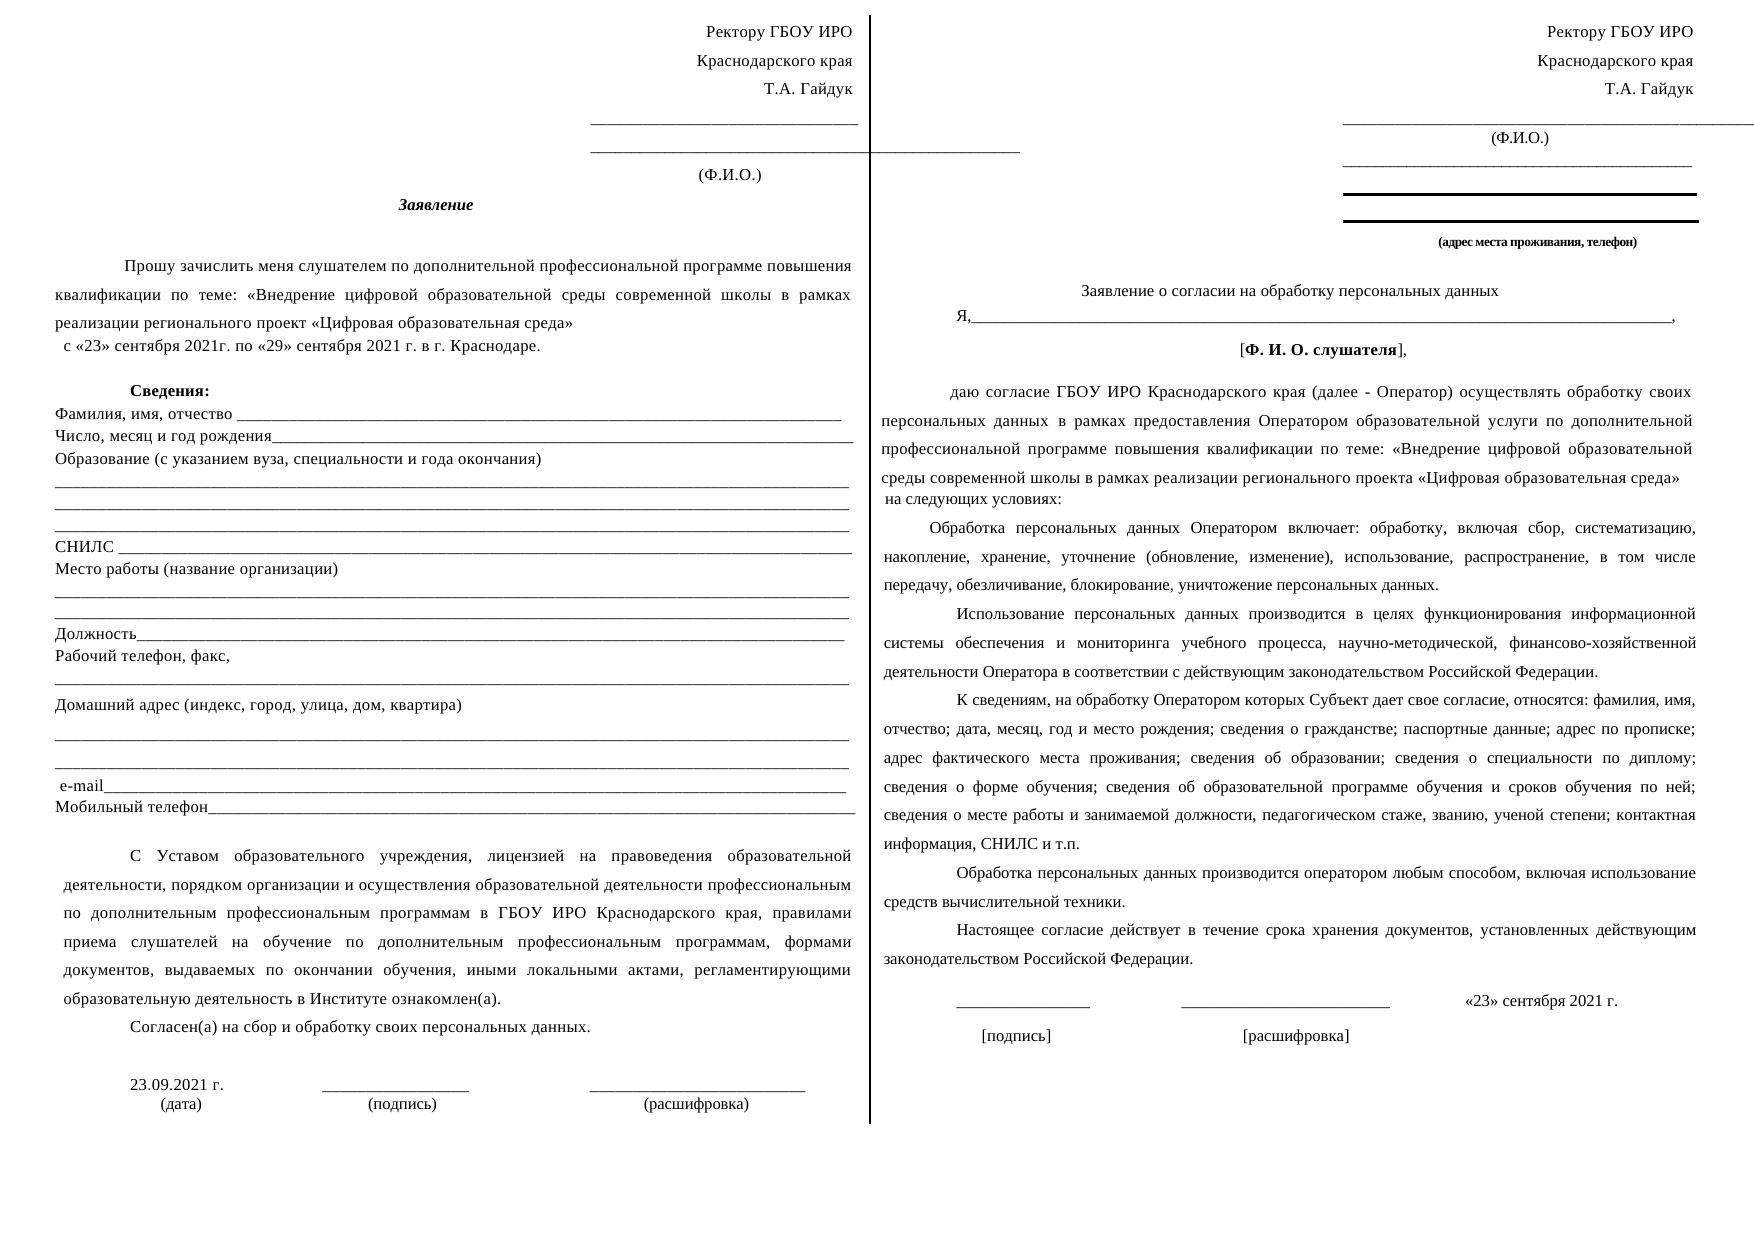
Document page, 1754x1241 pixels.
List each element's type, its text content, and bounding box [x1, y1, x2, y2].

table_header Ректору ГБОУ ИРО Краснодарского края Т.А. Гайдук _______________________________________ (Ф.И.О.) ____________________________________________ (адрес места проживания, телефон) Заявление о согласии на обработку персональных данных Я,____________________________________________________________________________________, [Ф. И. О. слушателя], даю согласие ГБОУ ИРО Краснодарского края (далее - Оператор) осуществлять обработку своих персональных данных в рамках предоставления Оператором образовательной услуги по дополнительной профессиональной программе повышения квалификации по теме: «Внедрение цифровой образовательной среды современной школы в рамках реализации регионального проекта «Цифровая образовательная среда» на следующих условиях: Обработка персональных данных Оператором включает: обработку, включая сбор, систематизацию, накопление, хранение, уточнение (обновление, изменение), использование, распространение, в том числе передачу, обезличивание, блокирование, уничтожение персональных данных. Использование персональных данных производится в целях функционирования информационной системы обеспечения и мониторинга учебного процесса, научно-методической, финансово-хозяйственной деятельности Оператора в соответствии с действующим законодательством Российской Федерации. К сведениям, на обработку Оператором которых Субъект дает свое согласие, относятся: фамилия, имя, отчество; дата, месяц, год и место рождения; сведения о гражданстве; паспортные данные; адрес по прописке; адрес фактического места проживания; сведения об образовании; сведения о специальности по диплому; сведения о форме обучения; сведения об образовательной программе обучения и сроков обучения по ней; сведения о месте работы и занимаемой должности, педагогическом стаже, званию, ученой степени; контактная информация, СНИЛС и т.п. Обработка персональных данных производится оператором любым способом, включая использование средств вычислительной техники. Настоящее согласие действует в течение срока хранения документов, установленных действующим законодательством Российской Федерации. ________________ _________________________ «23» сентября 2021 г. [подпись] [расшифровка] [871, 15, 1711, 1123]
table_header Ректору ГБОУ ИРО Краснодарского края Т.А. Гайдук _______________________________ (Ф.И.О.) Заявление Прошу зачислить меня слушателем по дополнительной профессиональной программе повышения квалификации по теме: «Внедрение цифровой образовательной среды современной школы в рамках реализации регионального проект «Цифровая образовательная среда» с «23» сентября 2021г. по «29» сентября 2021 г. в г. Краснодаре. Сведения: Фамилия, имя, отчество ______________________________________________________________________ Число, месяц и год рождения __________ Образование (с указанием вуза, специальности и года окончания) ____________________________________________________________________________________________________________________________________________________________________________________________________________________________________________________________________________________ СНИЛС _____________________________________________________________________________________ Место работы (название организации) ________________________________________________________________________________________________________________________________________________________________________________________ Должность__________________________________________________________________________________ Рабочий телефон, факс, ____________________________________________________________________________________________ Домашний адрес (индекс, город, улица, дом, квартира) ________________________________________________________________________________________________________________________________________________________________________________________ e-mail______________________________________________________________________________________ Мобильный телефон___________________________________________________________________________ С Уставом образовательного учреждения, лицензией на правоведения образовательной деятельности, порядком организации и осуществления образовательной деятельности профессиональным по дополнительным профессиональным программам в ГБОУ ИРО Краснодарского края, правилами приема слушателей на обучение по дополнительным профессиональным программам, формами документов, выдаваемых по окончании обучения, иными локальными актами, регламентирующими образовательную деятельность в Институте ознакомлен(а). Согласен(а) на сбор и обработку своих персональных данных. 23.09.2021 г. _________________ _________________________ (дата) (подпись) (расшифровка) [44, 15, 869, 1123]
